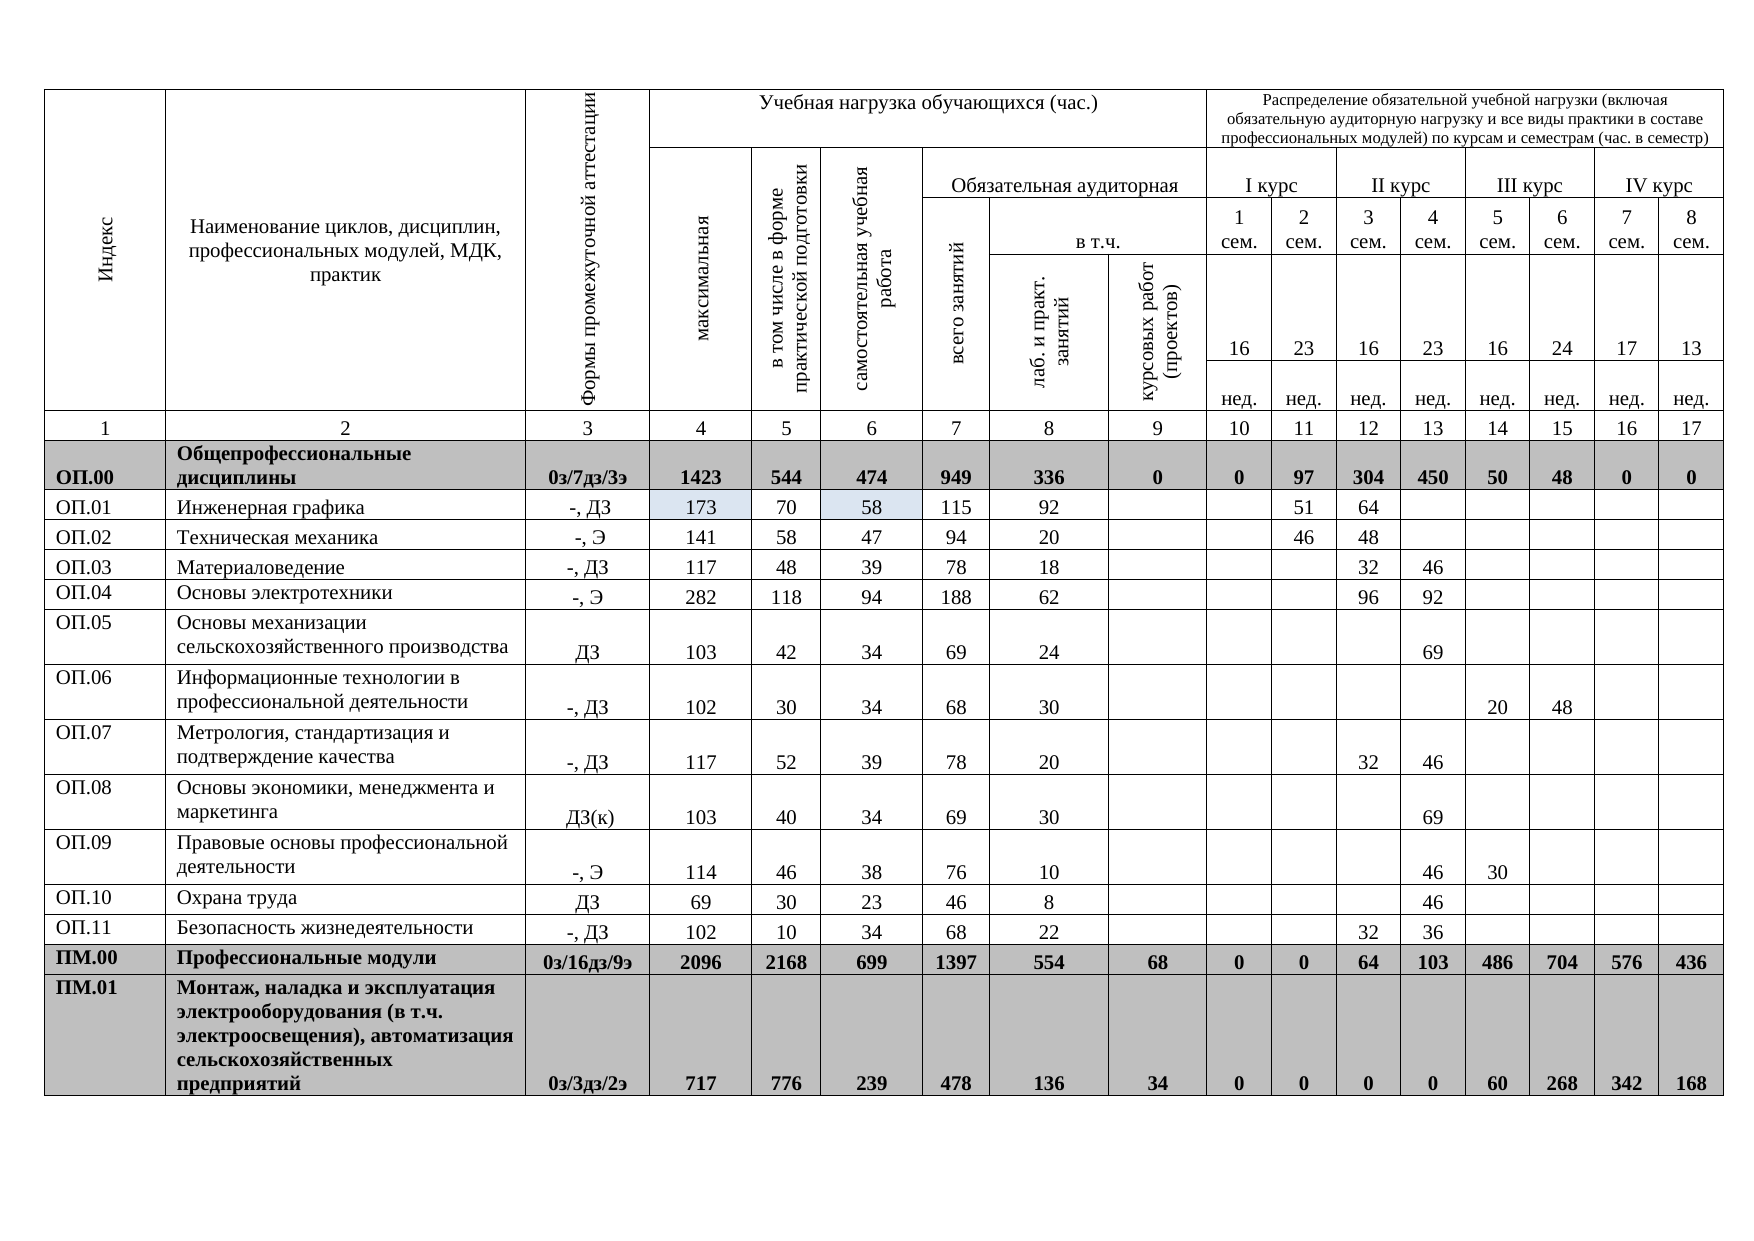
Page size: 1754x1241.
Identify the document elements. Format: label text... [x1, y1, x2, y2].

table_cell ПМ.01 [45, 975, 165, 1095]
table_cell [1595, 665, 1658, 719]
table_cell [1530, 520, 1594, 549]
table_cell [1659, 520, 1723, 549]
table_cell 60 [1466, 975, 1529, 1095]
table_cell III курс [1466, 148, 1594, 197]
table_cell ОП.01 [45, 490, 165, 519]
table_cell в т.ч. [990, 198, 1206, 253]
table_cell 5 [752, 411, 820, 440]
table_cell 554 [990, 945, 1108, 974]
table_cell 336 [990, 441, 1108, 489]
table_cell [1595, 775, 1658, 829]
table_cell Обязательная аудиторная [923, 148, 1206, 197]
table_cell [1530, 580, 1594, 609]
table_header Распределение обязательной учебной нагрузки (включая обязательную аудиторную нагрузку и все виды практики в составе профессиональных модулей) по курсам и семестрам (час. в семестр) [1207, 90, 1723, 147]
table_cell [1595, 830, 1658, 884]
table_cell 1 [45, 411, 165, 440]
table_cell [1401, 490, 1465, 519]
table_cell 103 [1401, 945, 1465, 974]
table_cell 103 [650, 775, 751, 829]
table_cell [1272, 610, 1336, 664]
table_cell всего занятий [923, 198, 989, 410]
table_cell 30 [990, 665, 1108, 719]
table_cell 20 [990, 520, 1108, 549]
table_cell 10 [752, 915, 820, 944]
table_cell [1659, 580, 1723, 609]
table_header Индекс [45, 90, 165, 410]
table_cell [1530, 885, 1594, 914]
table_cell 7 [923, 411, 989, 440]
table_cell 30 [752, 885, 820, 914]
table_cell ОП.11 [45, 915, 165, 944]
table_cell нед. [1659, 361, 1723, 410]
table_cell [1595, 915, 1658, 944]
table_cell [1272, 830, 1336, 884]
table_cell [1109, 830, 1206, 884]
table_cell 32 [1337, 915, 1400, 944]
table_cell 3 сем. [1337, 198, 1400, 253]
table_cell [1207, 915, 1271, 944]
table_cell 11 [1272, 411, 1336, 440]
table_cell 48 [1530, 441, 1594, 489]
table_cell 14 [1466, 411, 1529, 440]
table_cell [1659, 550, 1723, 579]
table_cell 117 [650, 550, 751, 579]
table_cell [1337, 665, 1400, 719]
table_cell [1659, 915, 1723, 944]
table_cell [1207, 775, 1271, 829]
table_cell 188 [923, 580, 989, 609]
table_cell 30 [990, 775, 1108, 829]
table_cell [1207, 720, 1271, 774]
table_cell Монтаж, наладка и эксплуатация электрооборудования (в т.ч. электроосвещения), автоматизация сельскохозяйственных предприятий [166, 975, 525, 1095]
table_cell 1397 [923, 945, 989, 974]
table_cell 46 [1401, 885, 1465, 914]
table_cell 450 [1401, 441, 1465, 489]
table_cell Общепрофессиональные дисциплины [166, 441, 525, 489]
table_cell 304 [1337, 441, 1400, 489]
table_cell 20 [990, 720, 1108, 774]
table_cell 117 [650, 720, 751, 774]
table_cell ОП.00 [45, 441, 165, 489]
table_cell 704 [1530, 945, 1594, 974]
table_cell 0 [1659, 441, 1723, 489]
table_cell Безопасность жизнедеятельности [166, 915, 525, 944]
table_cell 16 [1595, 411, 1658, 440]
table_cell 70 [752, 490, 820, 519]
table_cell 168 [1659, 975, 1723, 1095]
table_cell [1337, 885, 1400, 914]
table_cell 0з/7дз/3э [526, 441, 649, 489]
table_cell [1272, 885, 1336, 914]
table_cell [1595, 550, 1658, 579]
table_cell ОП.03 [45, 550, 165, 579]
table_cell 13 [1401, 411, 1465, 440]
table_cell [1272, 665, 1336, 719]
table_cell 436 [1659, 945, 1723, 974]
table_cell Охрана труда [166, 885, 525, 914]
table_cell -, ДЗ [526, 550, 649, 579]
table_cell 173 [650, 490, 751, 519]
table_cell 2 сем. [1272, 198, 1336, 253]
table_cell 52 [752, 720, 820, 774]
table_cell 76 [923, 830, 989, 884]
table_cell 7 сем. [1595, 198, 1658, 253]
table_cell 4 сем. [1401, 198, 1465, 253]
table_cell 36 [1401, 915, 1465, 944]
table_cell нед. [1595, 361, 1658, 410]
table_cell 68 [1109, 945, 1206, 974]
table_cell 486 [1466, 945, 1529, 974]
table_cell 92 [1401, 580, 1465, 609]
table_cell 34 [821, 665, 922, 719]
table_cell -, ДЗ [526, 720, 649, 774]
table_cell ОП.02 [45, 520, 165, 549]
table_cell 474 [821, 441, 922, 489]
table_cell 114 [650, 830, 751, 884]
table_cell [1109, 885, 1206, 914]
table_cell ОП.06 [45, 665, 165, 719]
table_cell 6 [821, 411, 922, 440]
table_cell 342 [1595, 975, 1658, 1095]
table_cell ОП.04 [45, 580, 165, 609]
table_cell [1272, 550, 1336, 579]
table_cell 34 [821, 775, 922, 829]
table_cell [1466, 520, 1529, 549]
table_cell [1207, 550, 1271, 579]
table_cell [1659, 830, 1723, 884]
table_cell 141 [650, 520, 751, 549]
table_cell Материаловедение [166, 550, 525, 579]
table_cell 20 [1466, 665, 1529, 719]
table_cell Техническая механика [166, 520, 525, 549]
table_cell Основы механизации сельскохозяйственного производства [166, 610, 525, 664]
table_cell нед. [1466, 361, 1529, 410]
table_cell 22 [990, 915, 1108, 944]
table_cell Основы электротехники [166, 580, 525, 609]
table_cell 69 [923, 610, 989, 664]
table_cell 2096 [650, 945, 751, 974]
table_cell [1466, 550, 1529, 579]
table_cell 0 [1109, 441, 1206, 489]
table_cell [1207, 830, 1271, 884]
table_cell 39 [821, 720, 922, 774]
table_cell 136 [990, 975, 1108, 1095]
table_cell 478 [923, 975, 989, 1095]
table_cell 282 [650, 580, 751, 609]
table_cell 58 [821, 490, 922, 519]
table_cell 40 [752, 775, 820, 829]
table_cell [1659, 775, 1723, 829]
table_cell 69 [1401, 610, 1465, 664]
table_cell II курс [1337, 148, 1465, 197]
table_cell 42 [752, 610, 820, 664]
table_cell ОП.09 [45, 830, 165, 884]
table_cell [1109, 520, 1206, 549]
table_cell максимальная [650, 148, 751, 410]
table_cell 1 сем. [1207, 198, 1271, 253]
table_cell [1530, 775, 1594, 829]
table_cell лаб. и практ. занятий [990, 255, 1108, 410]
table_cell [1207, 490, 1271, 519]
table_cell 62 [990, 580, 1108, 609]
table_cell 38 [821, 830, 922, 884]
table_cell ОП.07 [45, 720, 165, 774]
table_cell [1109, 775, 1206, 829]
table_cell 0 [1207, 441, 1271, 489]
table_cell [1272, 915, 1336, 944]
table_cell 0 [1207, 975, 1271, 1095]
table_cell 34 [1109, 975, 1206, 1095]
table_cell 18 [990, 550, 1108, 579]
table_cell -, Э [526, 580, 649, 609]
table_cell [1272, 775, 1336, 829]
table_cell [1595, 490, 1658, 519]
table_cell нед. [1272, 361, 1336, 410]
table_cell [1207, 610, 1271, 664]
table_cell 10 [990, 830, 1108, 884]
table_cell [1466, 915, 1529, 944]
table_cell 96 [1337, 580, 1400, 609]
table_cell [1207, 885, 1271, 914]
table_cell 576 [1595, 945, 1658, 974]
table_cell 2168 [752, 945, 820, 974]
table_cell [1595, 720, 1658, 774]
table_cell [1109, 915, 1206, 944]
table_cell [1207, 665, 1271, 719]
table_cell 64 [1337, 945, 1400, 974]
table_cell [1595, 885, 1658, 914]
table_cell 92 [990, 490, 1108, 519]
table_cell 69 [923, 775, 989, 829]
table_cell [1109, 610, 1206, 664]
table_cell 46 [1272, 520, 1336, 549]
table_cell 12 [1337, 411, 1400, 440]
table_cell 46 [923, 885, 989, 914]
table_cell [1595, 580, 1658, 609]
table_cell [1659, 885, 1723, 914]
table_cell 776 [752, 975, 820, 1095]
table_cell 2 [166, 411, 525, 440]
table_cell 16 [1466, 255, 1529, 360]
table_cell [1109, 490, 1206, 519]
table_cell ДЗ [526, 610, 649, 664]
table_cell 8 сем. [1659, 198, 1723, 253]
table_cell I курс [1207, 148, 1336, 197]
table_cell [1659, 610, 1723, 664]
table_cell [1337, 830, 1400, 884]
table_cell [1530, 830, 1594, 884]
table_cell 6 сем. [1530, 198, 1594, 253]
table_cell 10 [1207, 411, 1271, 440]
table_cell 78 [923, 720, 989, 774]
table_cell [1272, 720, 1336, 774]
table_cell Профессиональные модули [166, 945, 525, 974]
table_cell [1401, 665, 1465, 719]
table_cell 30 [1466, 830, 1529, 884]
table_cell ПМ.00 [45, 945, 165, 974]
table_cell [1595, 610, 1658, 664]
table_cell 4 [650, 411, 751, 440]
table_cell [1659, 720, 1723, 774]
table_cell 9 [1109, 411, 1206, 440]
table_cell -, ДЗ [526, 665, 649, 719]
table_cell 94 [923, 520, 989, 549]
table_cell 24 [990, 610, 1108, 664]
table_cell [1109, 720, 1206, 774]
table_cell 64 [1337, 490, 1400, 519]
table_cell 115 [923, 490, 989, 519]
table_cell 0 [1272, 975, 1336, 1095]
table_cell 102 [650, 915, 751, 944]
table_cell -, ДЗ [526, 490, 649, 519]
table_cell 544 [752, 441, 820, 489]
table_cell 0 [1272, 945, 1336, 974]
table_cell [1207, 520, 1271, 549]
table_cell Основы экономики, менеджмента и маркетинга [166, 775, 525, 829]
table_cell [1466, 885, 1529, 914]
table_cell [1466, 580, 1529, 609]
table_cell ОП.10 [45, 885, 165, 914]
table_cell 50 [1466, 441, 1529, 489]
table_cell 69 [650, 885, 751, 914]
table_cell 46 [1401, 720, 1465, 774]
table_cell 32 [1337, 720, 1400, 774]
table_cell 34 [821, 915, 922, 944]
table_cell IV курс [1595, 148, 1723, 197]
table_cell 48 [1337, 520, 1400, 549]
table_cell 268 [1530, 975, 1594, 1095]
table_cell 717 [650, 975, 751, 1095]
table_cell 51 [1272, 490, 1336, 519]
table_header Учебная нагрузка обучающихся (час.) [650, 90, 1206, 147]
table_cell -, ДЗ [526, 915, 649, 944]
table_cell [1109, 550, 1206, 579]
table_cell 34 [821, 610, 922, 664]
table_cell 97 [1272, 441, 1336, 489]
table_cell нед. [1530, 361, 1594, 410]
table_cell 17 [1659, 411, 1723, 440]
table_cell [1109, 665, 1206, 719]
table_cell [1466, 610, 1529, 664]
table_cell Информационные технологии в профессиональной деятельности [166, 665, 525, 719]
table_cell 17 [1595, 255, 1658, 360]
table_cell в том числе в форме практической подготовки [752, 148, 820, 410]
table_cell 39 [821, 550, 922, 579]
table_cell 68 [923, 915, 989, 944]
table_cell 46 [752, 830, 820, 884]
table_cell 15 [1530, 411, 1594, 440]
table_cell 46 [1401, 550, 1465, 579]
table_cell 69 [1401, 775, 1465, 829]
table_cell 46 [1401, 830, 1465, 884]
table_cell 239 [821, 975, 922, 1095]
table_cell [1337, 775, 1400, 829]
table_cell [1530, 610, 1594, 664]
table_header Формы промежуточной аттестации [526, 90, 649, 410]
table_cell 3 [526, 411, 649, 440]
table_cell 13 [1659, 255, 1723, 360]
table_cell 78 [923, 550, 989, 579]
table_cell [1659, 665, 1723, 719]
table_cell 68 [923, 665, 989, 719]
table_cell нед. [1207, 361, 1271, 410]
table_cell 0 [1207, 945, 1271, 974]
table_cell [1401, 520, 1465, 549]
table_cell нед. [1337, 361, 1400, 410]
table_cell [1595, 520, 1658, 549]
table_cell 48 [752, 550, 820, 579]
table_cell -, Э [526, 830, 649, 884]
table_cell [1530, 720, 1594, 774]
table_cell [1466, 775, 1529, 829]
table_cell 23 [1272, 255, 1336, 360]
table_cell 118 [752, 580, 820, 609]
table_cell 32 [1337, 550, 1400, 579]
table_cell [1466, 720, 1529, 774]
table_cell 16 [1337, 255, 1400, 360]
table_cell ОП.05 [45, 610, 165, 664]
table_cell 0з/3дз/2э [526, 975, 649, 1095]
table_cell 102 [650, 665, 751, 719]
table_cell 24 [1530, 255, 1594, 360]
table_cell курсовых работ (проектов) [1109, 255, 1206, 410]
table_cell 8 [990, 411, 1108, 440]
table_cell [1466, 490, 1529, 519]
table_cell 5 сем. [1466, 198, 1529, 253]
table_cell 0 [1337, 975, 1400, 1095]
table_cell 1423 [650, 441, 751, 489]
table_cell 0 [1595, 441, 1658, 489]
table_cell ДЗ [526, 885, 649, 914]
table_cell [1530, 490, 1594, 519]
table_cell 30 [752, 665, 820, 719]
table_cell Правовые основы профессиональной деятельности [166, 830, 525, 884]
table_cell [1530, 915, 1594, 944]
table_header Наименование циклов, дисциплин, профессиональных модулей, МДК, практик [166, 90, 525, 410]
table_cell 94 [821, 580, 922, 609]
table_cell [1530, 550, 1594, 579]
table_cell 16 [1207, 255, 1271, 360]
table_cell -, Э [526, 520, 649, 549]
table_cell 699 [821, 945, 922, 974]
table_cell [1109, 580, 1206, 609]
table_cell 0 [1401, 975, 1465, 1095]
table_cell 23 [1401, 255, 1465, 360]
table_cell Метрология, стандартизация и подтверждение качества [166, 720, 525, 774]
table_cell ОП.08 [45, 775, 165, 829]
table_cell 8 [990, 885, 1108, 914]
table_cell 103 [650, 610, 751, 664]
table_cell 949 [923, 441, 989, 489]
table_cell Инженерная графика [166, 490, 525, 519]
table_cell самостоятельная учебная работа [821, 148, 922, 410]
table_cell нед. [1401, 361, 1465, 410]
table_cell [1337, 610, 1400, 664]
table_cell 0з/16дз/9э [526, 945, 649, 974]
table_cell 48 [1530, 665, 1594, 719]
table_cell [1207, 580, 1271, 609]
table_cell 58 [752, 520, 820, 549]
table_cell 23 [821, 885, 922, 914]
table_cell ДЗ(к) [526, 775, 649, 829]
table_cell [1659, 490, 1723, 519]
table_cell [1272, 580, 1336, 609]
table_cell 47 [821, 520, 922, 549]
